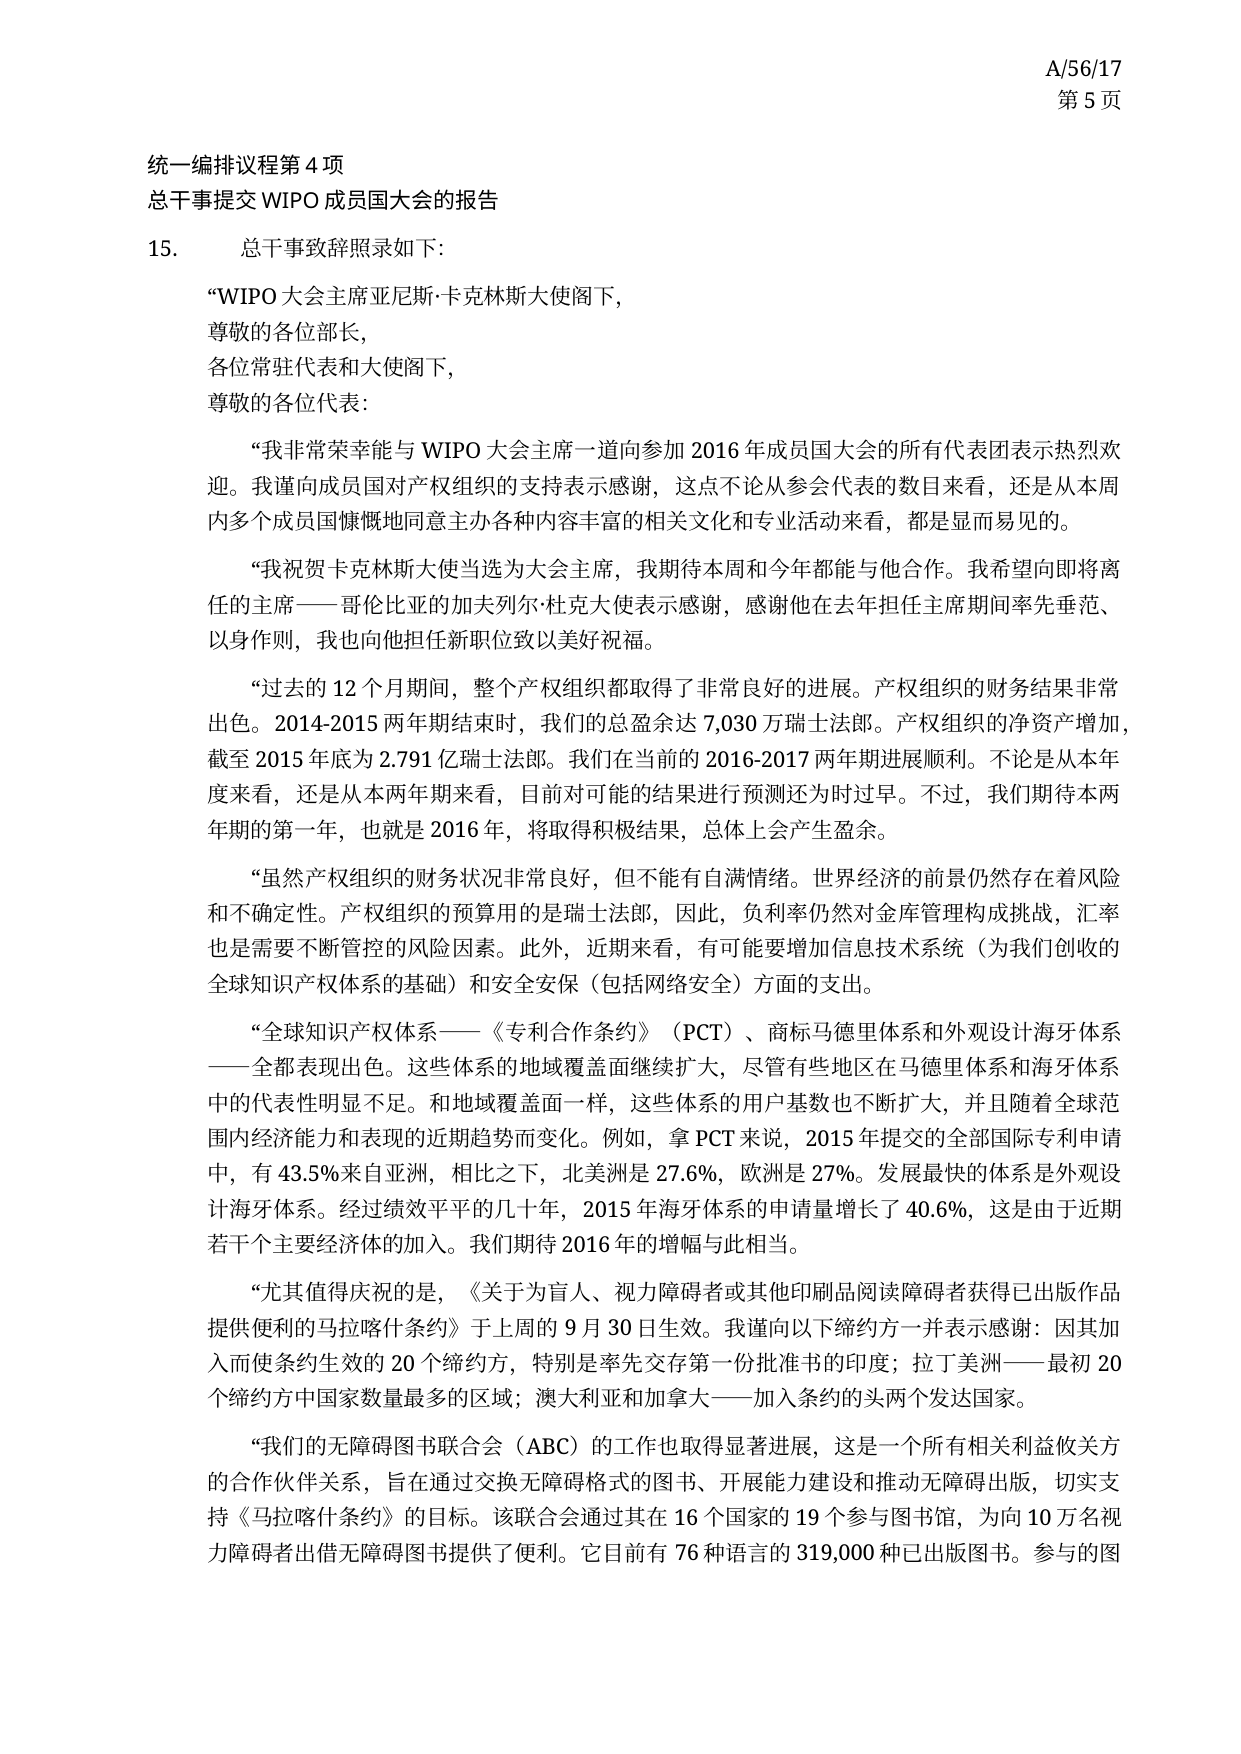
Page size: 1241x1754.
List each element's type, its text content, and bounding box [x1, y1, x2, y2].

text “虽然产权组织的财务状况非常良好，但不能有自满情绪。世界经济的前景仍然存在着风险和不确定性。产权组织的预算用的是瑞士法郎，因此，负利率仍然对金库管理构成挑战，汇率也是需要不断管控的风险因素。此外，近期来看，有可能要增加信息技术系统（为我们创收的全球知识产权体系的基础）和安全安保（包括网络安全）方面的支出。 [207, 857, 1122, 998]
text “过去的12个月期间，整个产权组织都取得了非常良好的进展。产权组织的财务结果非常出色。2014-2015两年期结束时，我们的总盈余达7,030万瑞士法郎。产权组织的净资产增加，截至2015年底为2.791亿瑞士法郎。我们在当前的2016-2017两年期进展顺利。不论是从本年度来看，还是从本两年期来看，目前对可能的结果进行预测还为时过早。不过，我们期待本两年期的第一年，也就是2016年，将取得积极结果，总体上会产生盈余。 [207, 667, 1122, 844]
text “尤其值得庆祝的是，《关于为盲人、视力障碍者或其他印刷品阅读障碍者获得已出版作品提供便利的马拉喀什条约》于上周的9月30日生效。我谨向以下缔约方一并表示感谢：因其加入而使条约生效的20个缔约方，特别是率先交存第一份批准书的印度；拉丁美洲——最初20个缔约方中国家数量最多的区域；澳大利亚和加拿大——加入条约的头两个发达国家。 [207, 1271, 1122, 1413]
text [207, 1426, 1122, 1567]
text “全球知识产权体系——《专利合作条约》（PCT）、商标马德里体系和外观设计海牙体系——全都表现出色。这些体系的地域覆盖面继续扩大，尽管有些地区在马德里体系和海牙体系中的代表性明显不足。和地域覆盖面一样，这些体系的用户基数也不断扩大，并且随着全球范围内经济能力和表现的近期趋势而变化。例如，拿PCT来说，2015年提交的全部国际专利申请中，有43.5%来自亚洲，相比之下，北美洲是27.6%，欧洲是27%。发展最快的体系是外观设计海牙体系。经过绩效平平的几十年，2015年海牙体系的申请量增长了40.6%，这是由于近期若干个主要经济体的加入。我们期待2016年的增幅与此相当。 [207, 1011, 1122, 1259]
text 总干事提交WIPO成员国大会的报告 [148, 180, 1122, 215]
text “我非常荣幸能与WIPO大会主席一道向参加2016年成员国大会的所有代表团表示热烈欢迎。我谨向成员国对产权组织的支持表示感谢，这点不论从参会代表的数目来看，还是从本周内多个成员国慷慨地同意主办各种内容丰富的相关文化和专业活动来看，都是显而易见的。 [207, 430, 1122, 536]
list 总干事致辞照录如下： [148, 228, 1122, 263]
text 统一编排议程第4项 [148, 144, 1122, 180]
text “WIPO大会主席亚尼斯·卡克林斯大使阁下， 尊敬的各位部长， 各位常驻代表和大使阁下， 尊敬的各位代表： [207, 276, 1122, 417]
text “我祝贺卡克林斯大使当选为大会主席，我期待本周和今年都能与他合作。我希望向即将离任的主席——哥伦比亚的加夫列尔·杜克大使表示感谢，感谢他在去年担任主席期间率先垂范、以身作则，我也向他担任新职位致以美好祝福。 [207, 548, 1122, 655]
